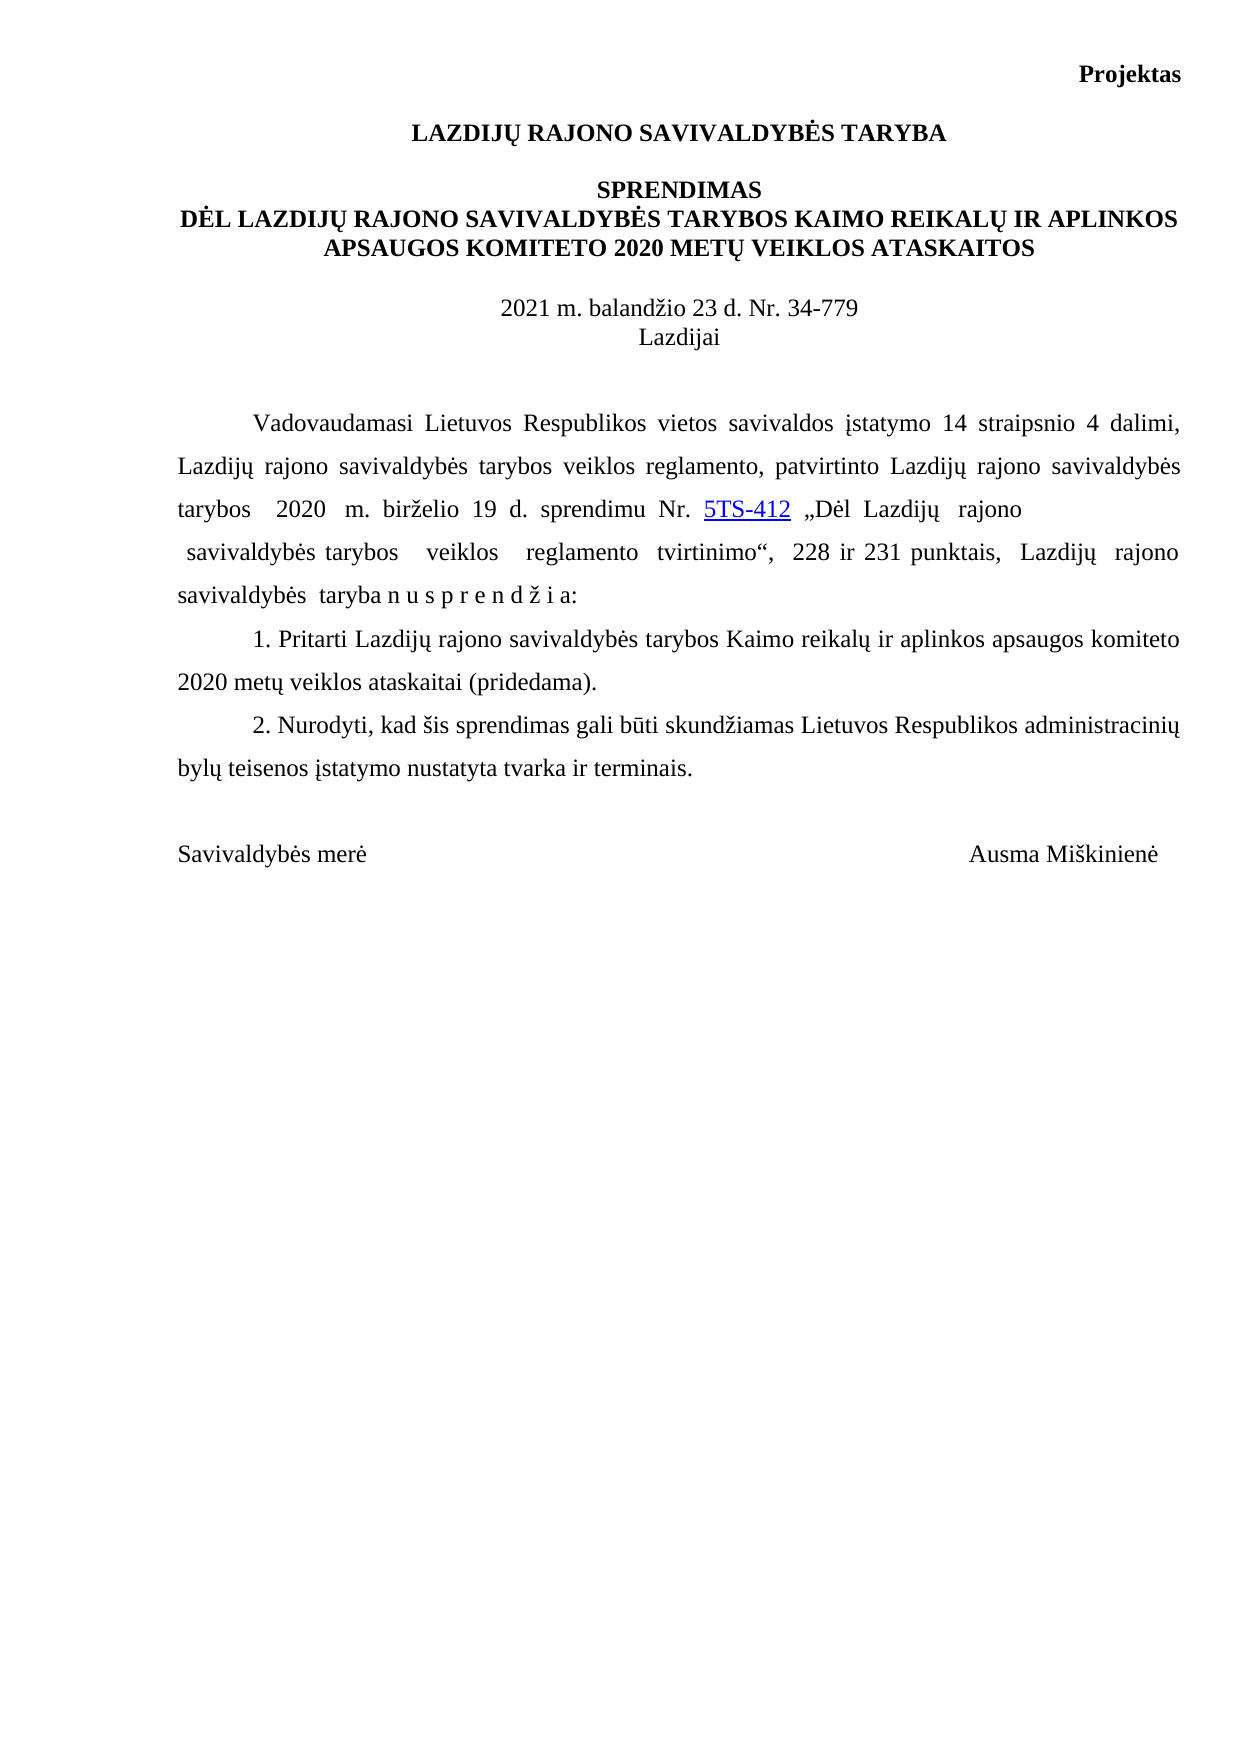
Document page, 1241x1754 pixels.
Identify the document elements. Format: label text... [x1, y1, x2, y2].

text Vadovaudamasi Lietuvos Respublikos vietos savivaldos įstatymo 14 straipsnio 4 dalimi, Lazdijų rajono savivaldybės tarybos veiklos reglamento, patvirtinto Lazdijų rajono savivaldybės tarybos 2020 m. birželio 19 d. sprendimu Nr. 5TS-412 „Dėl Lazdijų rajono [177, 408, 1181, 523]
text Savivaldybės merė Ausma Miškinienė [177, 839, 1181, 911]
text Lazdijai [177, 322, 1181, 351]
text LAZDIJŲ RAJONO SAVIVALDYBĖS TARYBA [177, 118, 1181, 147]
subtitle SPRENDIMAS [177, 176, 1181, 204]
text DĖL LAZDIJŲ RAJONO SAVIVALDYBĖS TARYBOS KAIMO REIKALŲ IR APLINKOS APSAUGOS KOMITETO 2020 METŲ VEIKLOS ATASKAITOS [177, 204, 1181, 262]
text 2. Nurodyti, kad šis sprendimas gali būti skundžiamas Lietuvos Respublikos administracinių bylų teisenos įstatymo nustatyta tvarka ir terminais. [177, 710, 1181, 782]
text savivaldybės tarybos veiklos reglamento tvirtinimo“, 228 ir 231 punktais, Lazdijų rajono savivaldybės taryba n u s p r e n d ž i a: [177, 537, 1181, 609]
text 2021 m. balandžio 23 d. Nr. 34-779 [177, 293, 1181, 322]
text 1. Pritarti Lazdijų rajono savivaldybės tarybos Kaimo reikalų ir aplinkos apsaugos komiteto 2020 metų veiklos ataskaitai (pridedama). [177, 624, 1181, 696]
